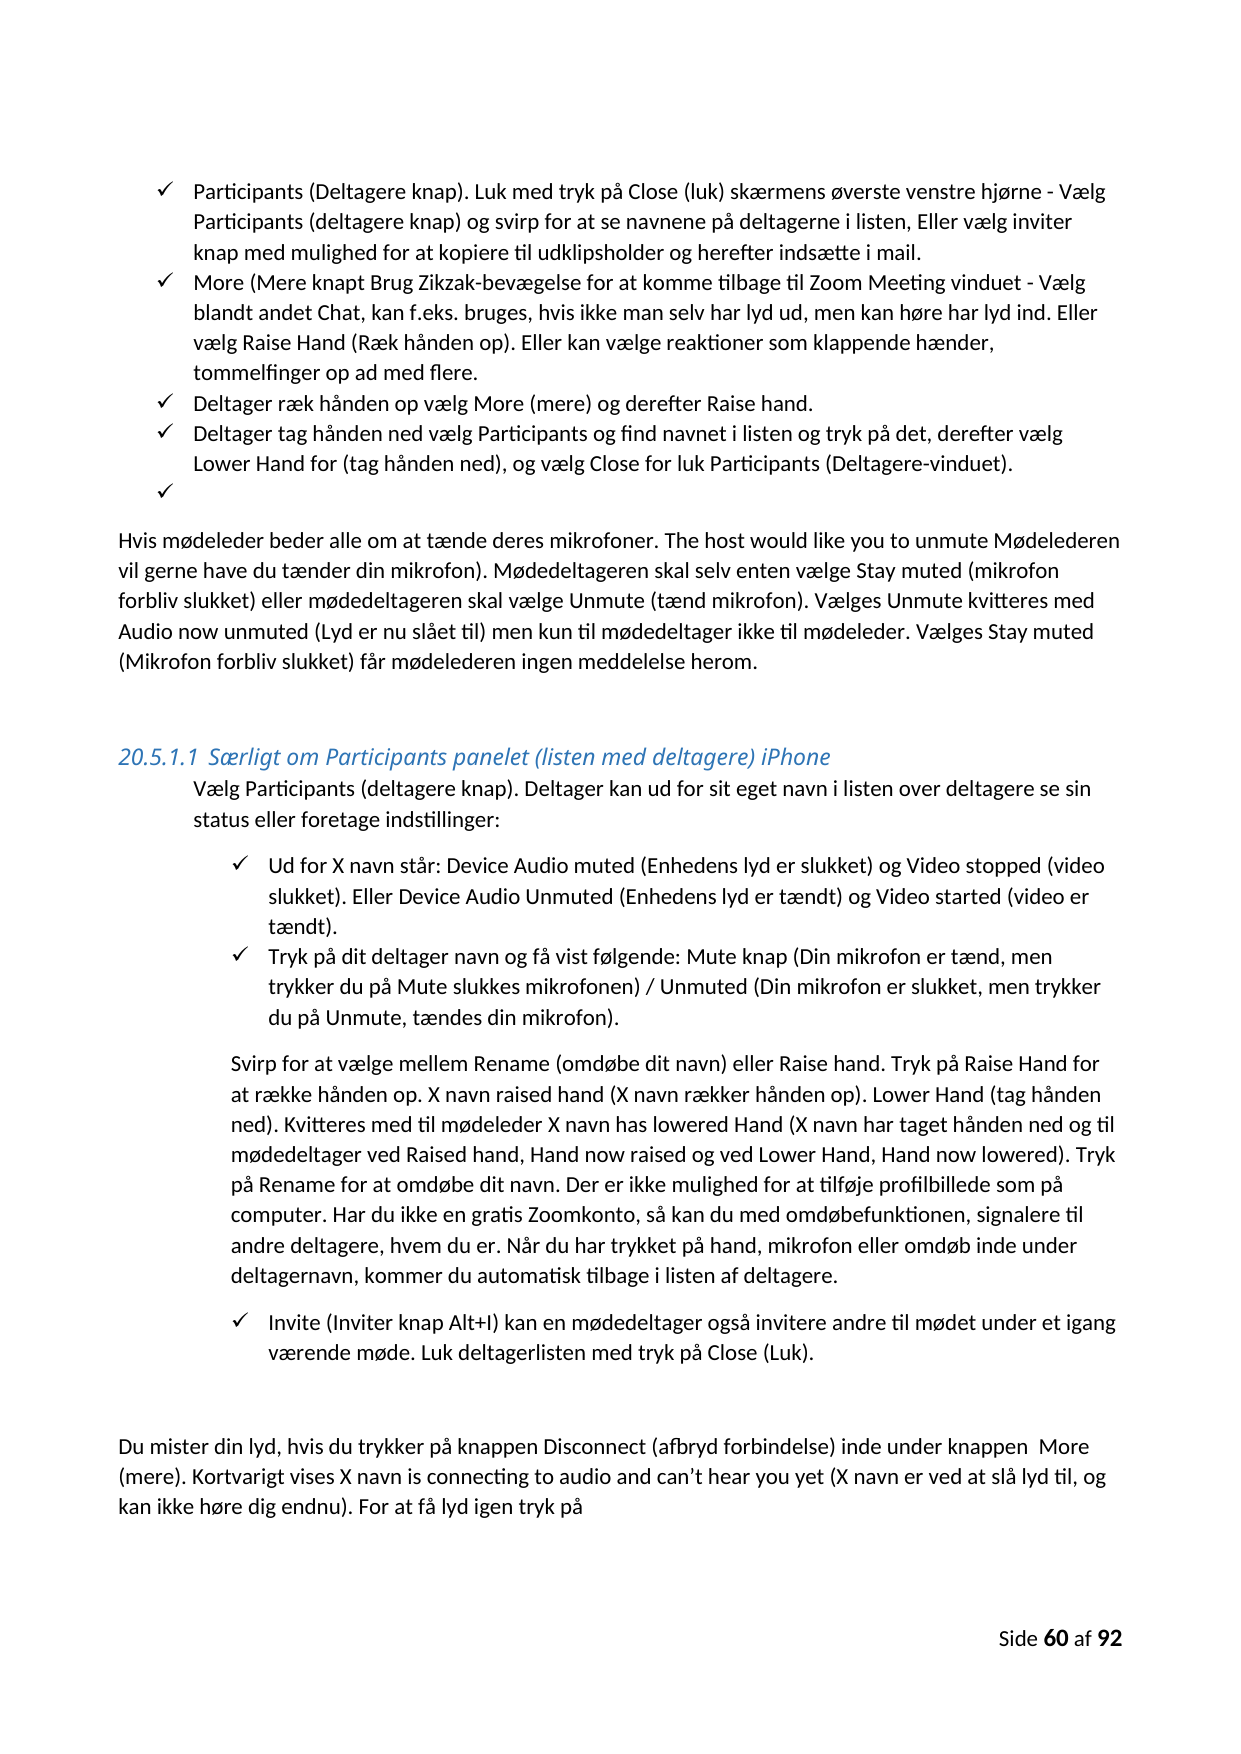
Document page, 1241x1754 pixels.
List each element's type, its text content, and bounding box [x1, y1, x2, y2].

list More (Mere knapt Brug Zikzak-bevægelse for at komme tilbage til Zoom Meeting vinduet - Vælg blandt andet Chat, kan f.eks. bruges, hvis ikke man selv har lyd ud, men kan høre har lyd ind. Eller vælg Raise Hand (Ræk hånden op). Eller kan vælge reaktioner som klappende hænder, tommelfinger op ad med flere. [156, 268, 1122, 386]
list Tryk på dit deltager navn og få vist følgende: Mute knap (Din mikrofon er tænd, men trykker du på Mute slukkes mikrofonen) / Unmuted (Din mikrofon er slukket, men trykker du på Unmute, tændes din mikrofon). [231, 942, 1122, 1031]
text Svirp for at vælge mellem Rename (omdøbe dit navn) eller Raise hand. Tryk på Raise Hand for at række hånden op. X navn raised hand (X navn rækker hånden op). Lower Hand (tag hånden ned). Kvitteres med til mødeleder X navn has lowered Hand (X navn har taget hånden ned og til mødedeltager ved Raised hand, Hand now raised og ved Lower Hand, Hand now lowered). Tryk på Rename for at omdøbe dit navn. Der er ikke mulighed for at tilføje profilbillede som på computer. Har du ikke en gratis Zoomkonto, så kan du med omdøbefunktionen, signalere til andre deltagere, hvem du er. Når du har trykket på hand, mikrofon eller omdøb inde under deltagernavn, kommer du automatisk tilbage i listen af deltagere. [231, 1049, 1122, 1289]
subtitle Særligt om Participants panelet (listen med deltagere) iPhone [118, 741, 1122, 772]
list Deltager tag hånden ned vælg Participants og find navnet i listen og tryk på det, derefter vælg Lower Hand for (tag hånden ned), og vælg Close for luk Participants (Deltagere-vinduet). [156, 419, 1122, 477]
list Invite (Inviter knap Alt+I) kan en mødedeltager også invitere andre til mødet under et igang værende møde. Luk deltagerlisten med tryk på Close (Luk). [231, 1308, 1122, 1366]
text Du mister din lyd, hvis du trykker på knappen Disconnect (afbryd forbindelse) inde under knappen More (mere). Kortvarigt vises X navn is connecting to audio and can’t hear you yet (X navn er ved at slå lyd til, og kan ikke høre dig endnu). For at få lyd igen tryk på [118, 1432, 1122, 1520]
list Participants (Deltagere knap). Luk med tryk på Close (luk) skærmens øverste venstre hjørne - Vælg Participants (deltagere knap) og svirp for at se navnene på deltagerne i listen, Eller vælg inviter knap med mulighed for at kopiere til udklipsholder og herefter indsætte i mail. [156, 177, 1122, 266]
list Ud for X navn står: Device Audio muted (Enhedens lyd er slukket) og Video stopped (video slukket). Eller Device Audio Unmuted (Enhedens lyd er tændt) og Video started (video er tændt). [231, 852, 1122, 940]
list Deltager ræk hånden op vælg More (mere) og derefter Raise hand. [156, 389, 1122, 417]
text Vælg Participants (deltagere knap). Deltager kan ud for sit eget navn i listen over deltagere se sin status eller foretage indstillinger: [193, 774, 1122, 833]
text Hvis mødeleder beder alle om at tænde deres mikrofoner. The host would like you to unmute Mødelederen vil gerne have du tænder din mikrofon). Mødedeltageren skal selv enten vælge Stay muted (mikrofon forbliv slukket) eller mødedeltageren skal vælge Unmute (tænd mikrofon). Vælges Unmute kvitteres med Audio now unmuted (Lyd er nu slået til) men kun til mødedeltager ikke til mødeleder. Vælges Stay muted (Mikrofon forbliv slukket) får mødelederen ingen meddelelse herom. [118, 526, 1122, 675]
